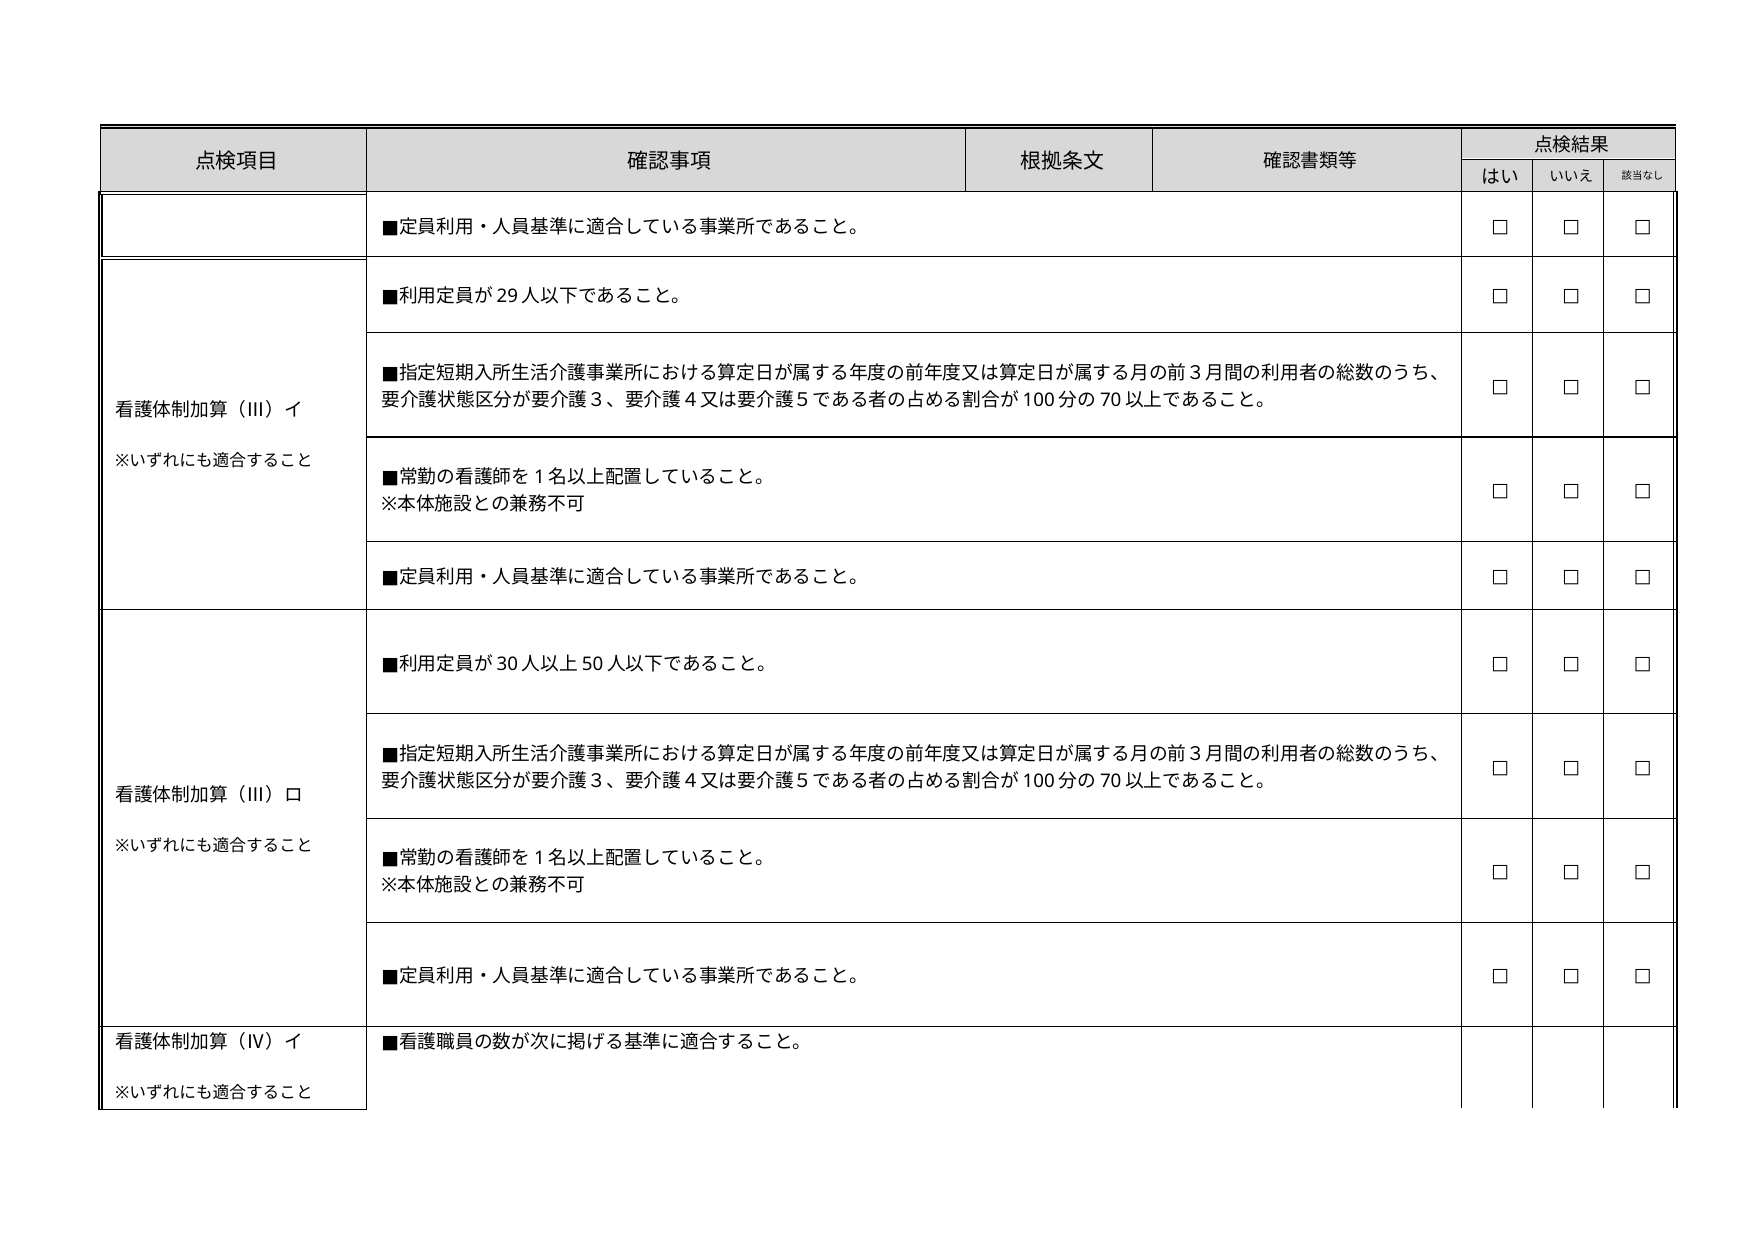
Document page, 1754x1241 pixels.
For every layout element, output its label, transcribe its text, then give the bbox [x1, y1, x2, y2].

table_cell □ [1462, 438, 1532, 541]
table_cell □ [1533, 923, 1603, 1026]
table_cell □ [1462, 610, 1532, 713]
table_header 点検結果 [1462, 129, 1675, 158]
table_cell ■指定短期入所生活介護事業所における算定日が属する年度の前年度又は算定日が属する月の前３月間の利用者の総数のうち、要介護状態区分が要介護３、要介護４又は要介護５である者の占める割合が100分の70以上であること。 [367, 333, 1461, 436]
table_cell □ [1462, 923, 1532, 1026]
table_cell 看護体制加算（Ⅲ）イ ※いずれにも適合すること [103, 260, 366, 609]
table_cell ■利用定員が30人以上50人以下であること。 [367, 610, 1461, 713]
table_cell □ [1533, 333, 1603, 436]
table_cell □ [1462, 819, 1532, 922]
table_cell □ [1533, 819, 1603, 922]
table_cell □ [1533, 438, 1603, 541]
table_cell いいえ [1533, 160, 1603, 191]
table_header 確認書類等 [1153, 129, 1461, 191]
table_cell □ [1533, 714, 1603, 817]
table_cell □ [1462, 192, 1532, 256]
table_cell □ [1462, 257, 1532, 332]
table_cell □ [1462, 333, 1532, 436]
table_cell ■指定短期入所生活介護事業所における算定日が属する年度の前年度又は算定日が属する月の前３月間の利用者の総数のうち、要介護状態区分が要介護３、要介護４又は要介護５である者の占める割合が100分の70以上であること。 [367, 714, 1461, 817]
table_cell □ [1533, 542, 1603, 609]
table_cell □ [1462, 542, 1532, 609]
table_cell 看護体制加算（Ⅳ）イ ※いずれにも適合すること [103, 1027, 366, 1108]
table_cell □ [1462, 714, 1532, 817]
table_cell □ [1604, 610, 1673, 713]
table_cell □ [1604, 714, 1673, 817]
table_cell [1462, 1027, 1532, 1108]
table_cell □ [1604, 333, 1673, 436]
table_cell □ [1604, 923, 1673, 1026]
table_cell ■定員利用・人員基準に適合している事業所であること。 [367, 923, 1461, 1026]
table_cell ■看護職員の数が次に掲げる基準に適合すること。 [367, 1027, 1461, 1108]
table_header 確認事項 [367, 129, 965, 191]
table_cell □ [1604, 257, 1673, 332]
table_cell □ [1604, 819, 1673, 922]
table_header 点検項目 [101, 129, 366, 191]
table_cell 該当なし [1604, 160, 1675, 191]
table_cell □ [1533, 257, 1603, 332]
table_cell ■常勤の看護師を1名以上配置していること。 ※本体施設との兼務不可 [367, 438, 1461, 541]
table_header 根拠条文 [966, 129, 1152, 191]
table_cell はい [1462, 160, 1532, 191]
table_cell ■利用定員が29人以下であること。 [367, 257, 1461, 332]
table_cell ■定員利用・人員基準に適合している事業所であること。 [367, 542, 1461, 609]
table_cell □ [1533, 610, 1603, 713]
table_cell □ [1533, 192, 1603, 256]
table_cell □ [1604, 438, 1673, 541]
table_cell □ [1604, 192, 1673, 256]
table_cell ■常勤の看護師を1名以上配置していること。 ※本体施設との兼務不可 [367, 819, 1461, 922]
table_cell ■定員利用・人員基準に適合している事業所であること。 [367, 192, 1461, 256]
table_cell [1533, 1027, 1603, 1108]
table_cell [1604, 1027, 1673, 1108]
table_cell 看護体制加算（Ⅲ）ロ ※いずれにも適合すること [103, 610, 366, 1026]
table_cell □ [1604, 542, 1673, 609]
